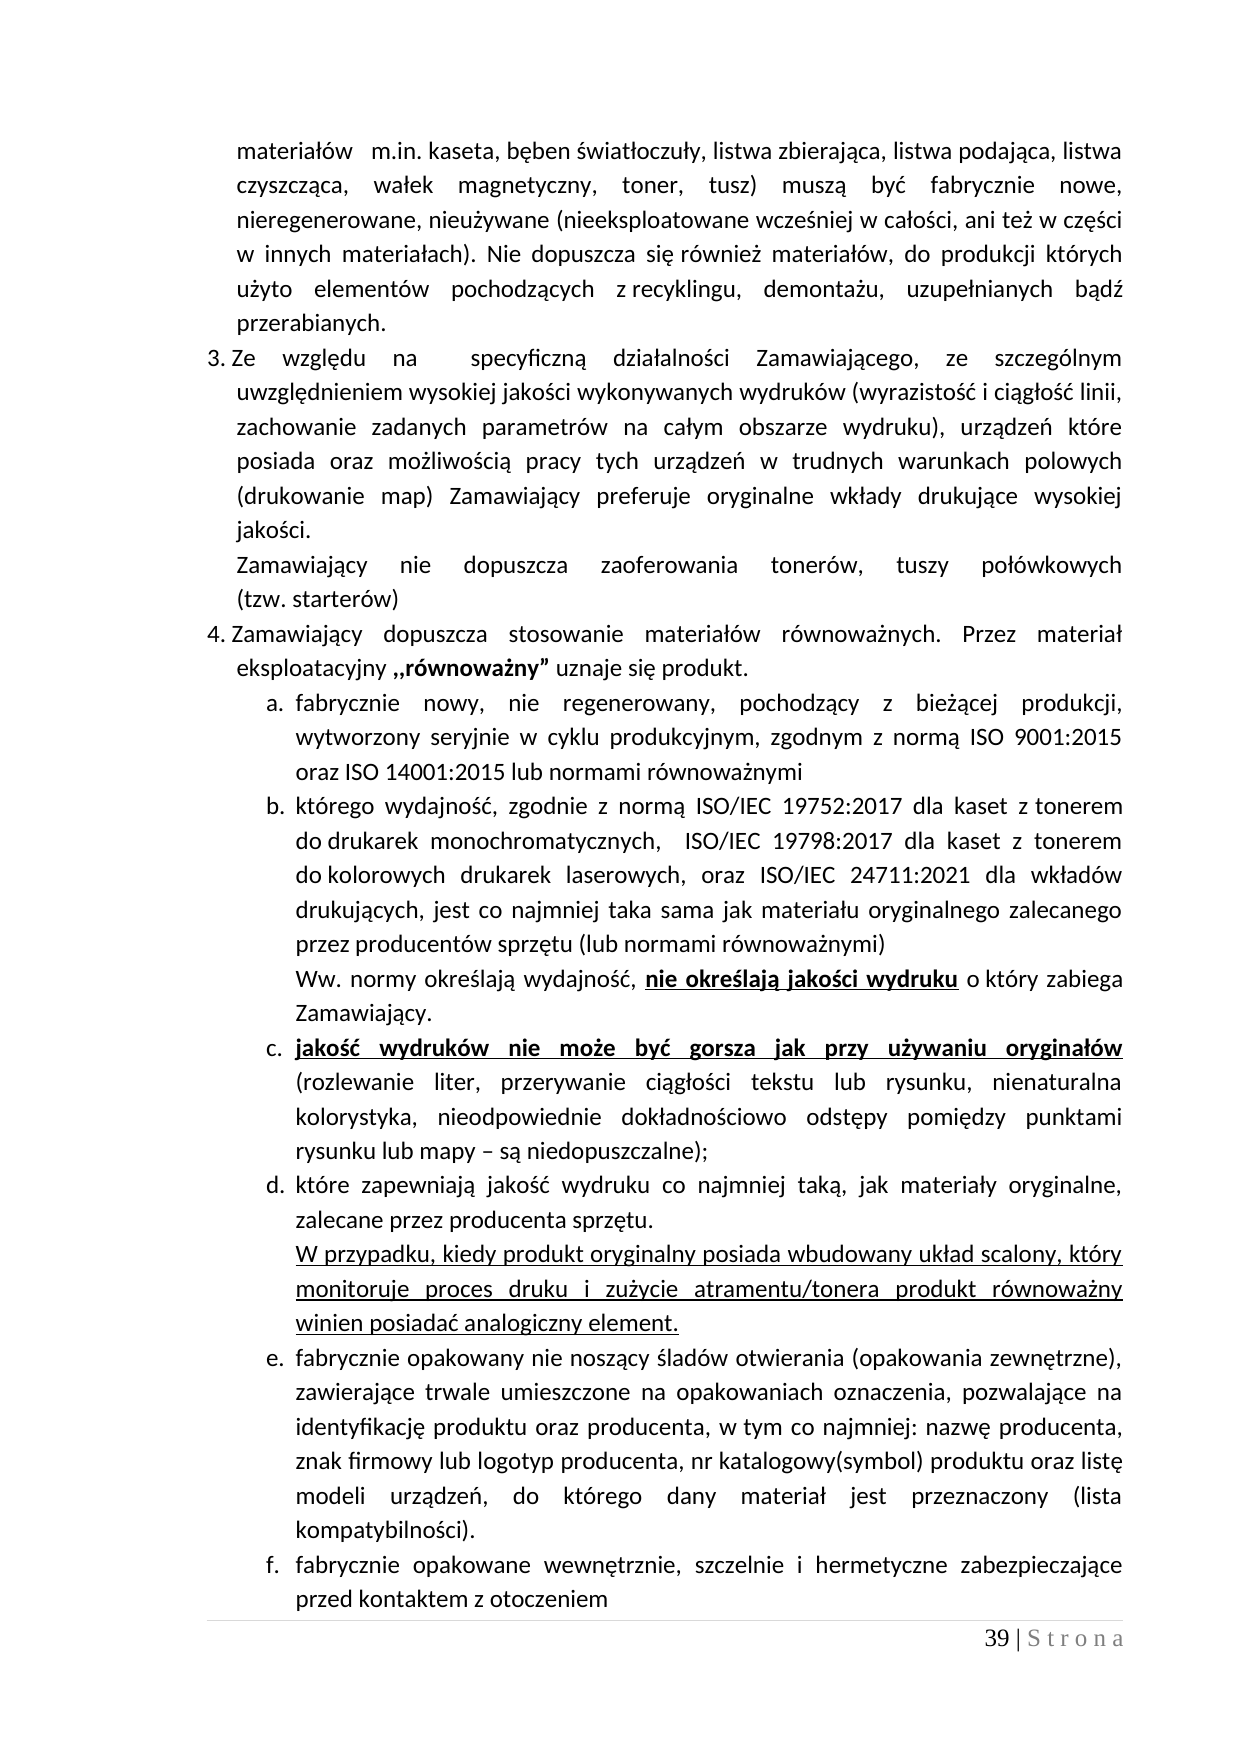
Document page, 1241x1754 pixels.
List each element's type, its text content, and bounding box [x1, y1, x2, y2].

text W przypadku, kiedy produkt oryginalny posiada wbudowany układ scalony, który monitoruje proces druku i zużycie atramentu/tonera produkt równoważny winien posiadać analogiczny element. [295, 1266, 1123, 1299]
text W przypadku, kiedy produkt oryginalny posiada wbudowany układ scalony, który monitoruje proces druku i zużycie atramentu/tonera produkt równoważny winien posiadać analogiczny element. [295, 1300, 1123, 1338]
list fabrycznie nowy, nie regenerowany, pochodzący z bieżącej produkcji, wytworzony seryjnie w cyklu produkcyjnym, zgodnym z normą ISO 9001:2015 oraz ISO 14001:2015 lub normami równoważnymi [266, 687, 1123, 786]
list fabrycznie opakowany nie noszący śladów otwierania (opakowania zewnętrzne), zawierające trwale umieszczone na opakowaniach oznaczenia, pozwalające na identyfikację produktu oraz producenta, w tym co najmniej: nazwę producenta, znak firmowy lub logotyp producenta, nr katalogowy(symbol) produktu oraz listę modeli urządzeń, do którego dany materiał jest przeznaczony (lista kompatybilności). [266, 1342, 1123, 1545]
list które zapewniają jakość wydruku co najmniej taką, jak materiały oryginalne, zalecane przez producenta sprzętu. [266, 1169, 1123, 1234]
list jakość wydruków nie może być gorsza jak przy używaniu oryginałów (rozlewanie liter, przerywanie ciągłości tekstu lub rysunku, nienaturalna kolorystyka, nieodpowiednie dokładnościowo odstępy pomiędzy punktami rysunku lub mapy – są niedopuszczalne); [266, 1032, 1123, 1166]
list fabrycznie opakowane wewnętrznie, szczelnie i hermetyczne zabezpieczające przed kontaktem z otoczeniem [266, 1549, 1123, 1614]
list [207, 135, 1123, 338]
list Zamawiający dopuszcza stosowanie materiałów równoważnych. Przez materiał eksploatacyjny ,,równoważny” uznaje się produkt. [207, 618, 1123, 683]
text Ww. normy określają wydajność, nie określają jakości wydruku o który zabiega Zamawiający. [295, 963, 1123, 1028]
list którego wydajność, zgodnie z normą ISO/IEC 19752:2017 dla kaset z tonerem do drukarek monochromatycznych, ISO/IEC 19798:2017 dla kaset z tonerem do kolorowych drukarek laserowych, oraz ISO/IEC 24711:2021 dla wkładów drukujących, jest co najmniej taka sama jak materiału oryginalnego zalecanego przez producentów sprzętu (lub normami równoważnymi) [266, 790, 1123, 959]
text W przypadku, kiedy produkt oryginalny posiada wbudowany układ scalony, który monitoruje proces druku i zużycie atramentu/tonera produkt równoważny winien posiadać analogiczny element. [295, 1238, 1123, 1265]
text Zamawiający nie dopuszcza zaoferowania tonerów, tuszy połówkowych (tzw. starterów) [236, 549, 1123, 614]
list Ze względu na specyficzną działalności Zamawiającego, ze szczególnym uwzględnieniem wysokiej jakości wykonywanych wydruków (wyrazistość i ciągłość linii, zachowanie zadanych parametrów na całym obszarze wydruku), urządzeń które posiada oraz możliwością pracy tych urządzeń w trudnych warunkach polowych (drukowanie map) Zamawiający preferuje oryginalne wkłady drukujące wysokiej jakości. [207, 342, 1123, 545]
